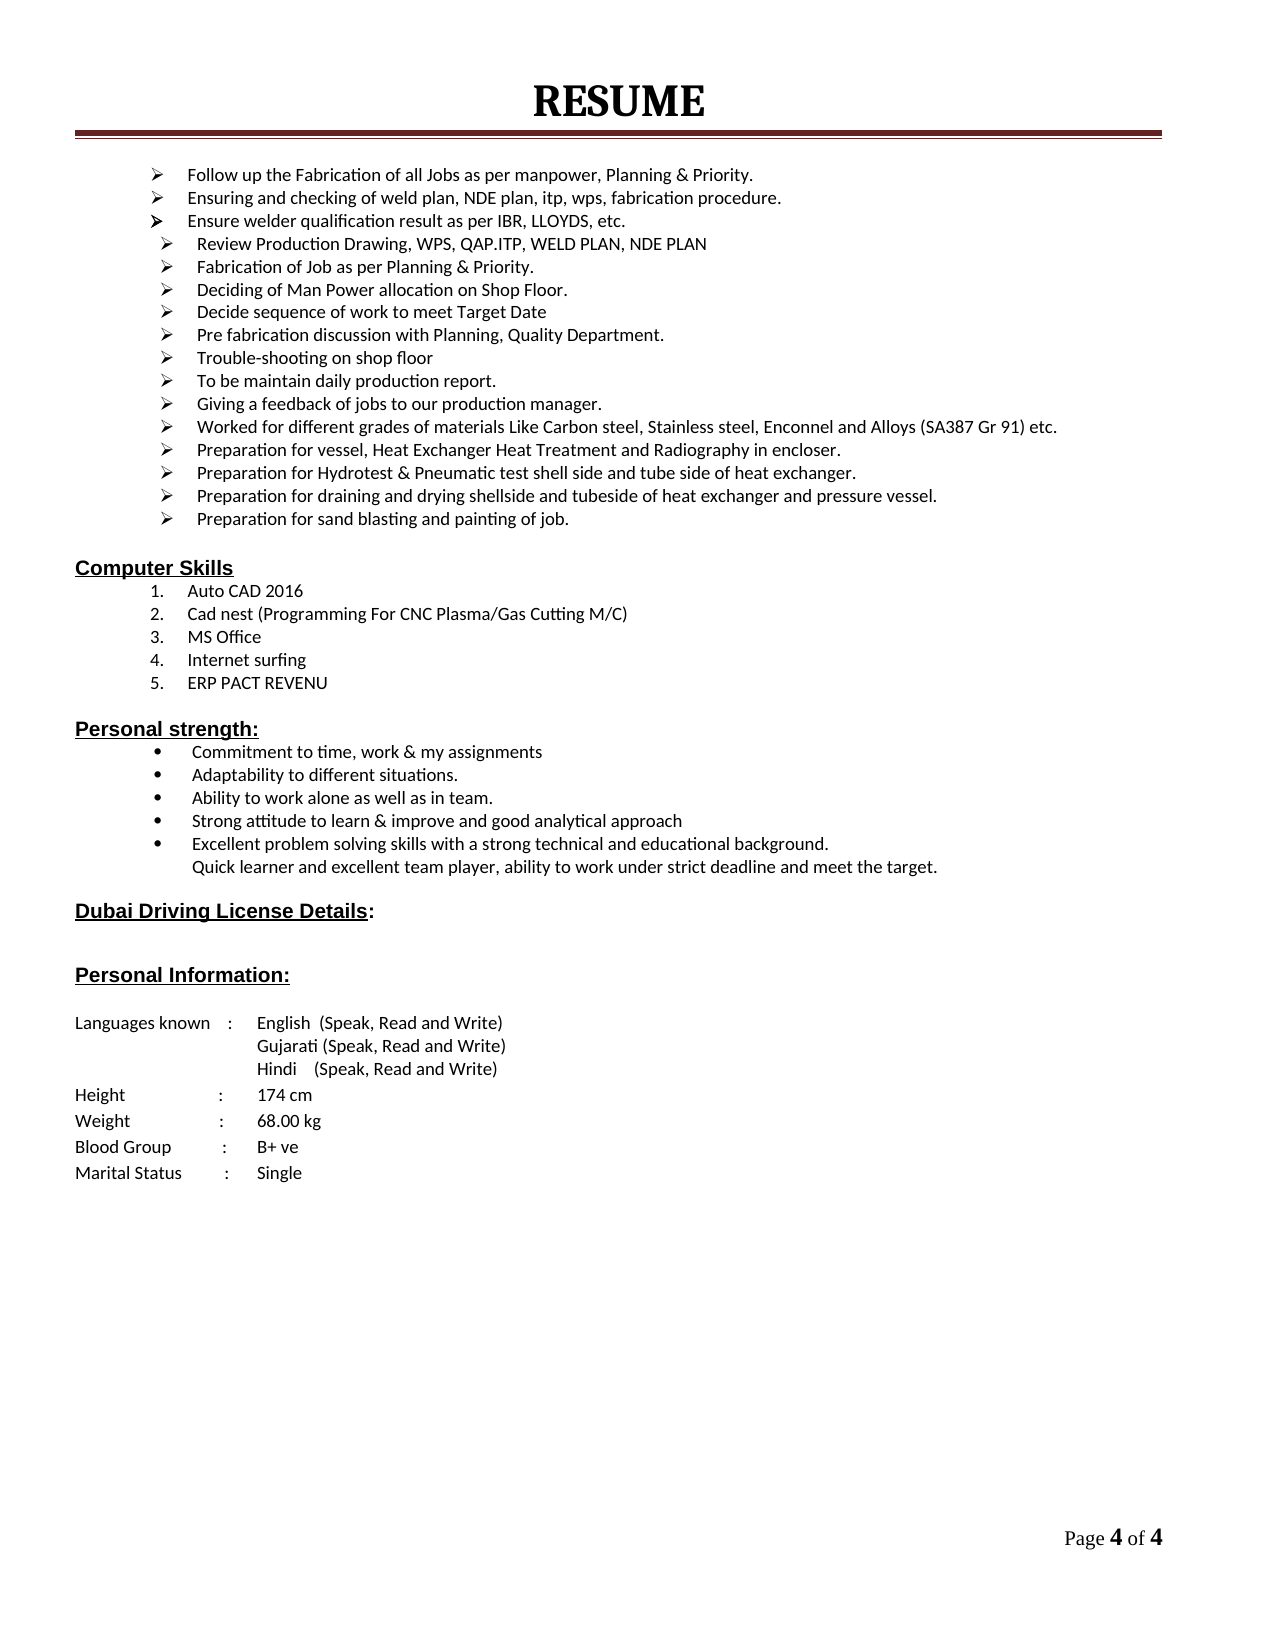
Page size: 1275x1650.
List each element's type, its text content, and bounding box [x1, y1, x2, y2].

table_cell Weight : [74, 1108, 255, 1134]
list Ensure welder qualification result as per IBR, LLOYDS, etc. [150, 209, 1162, 232]
list Preparation for sand blasting and painting of job. [159, 507, 1162, 530]
list Ensuring and checking of weld plan, NDE plan, itp, wps, fabrication procedure. [150, 186, 1162, 209]
table_cell Single [255, 1160, 563, 1186]
list Strong attitude to learn & improve and good analytical approach [154, 809, 1162, 832]
table_header English (Speak, Read and Write) Gujarati (Speak, Read and Write) Hindi (Speak, Read and Write) [255, 1010, 563, 1082]
list Excellent problem solving skills with a strong technical and educational background. Quick learner and excellent team player, ability to work under strict deadline and meet the target. [154, 832, 1162, 878]
list Adaptability to different situations. [154, 764, 1162, 787]
list Worked for different grades of materials Like Carbon steel, Stainless steel, Enconnel and Alloys (SA387 Gr 91) etc. [159, 415, 1162, 438]
list Commitment to time, work & my assignments [154, 741, 1162, 764]
list Preparation for vessel, Heat Exchanger Heat Treatment and Radiography in encloser. [159, 438, 1162, 461]
table_cell Height : [74, 1082, 255, 1108]
table_cell Marital Status : [74, 1160, 255, 1186]
text Personal strength: [75, 717, 1162, 741]
text Computer Skills [75, 555, 1162, 579]
list To be maintain daily production report. [159, 369, 1162, 392]
list Cad nest (Programming For CNC Plasma/Gas Cutting M/C) [150, 602, 1162, 625]
list Trouble-shooting on shop floor [159, 347, 1162, 369]
list Internet surfing [150, 648, 1162, 671]
text Dubai Driving License Details: [75, 898, 1162, 922]
table_cell Blood Group : [74, 1134, 255, 1160]
text Personal Information: [75, 963, 1162, 987]
list Auto CAD 2016 [150, 579, 1162, 602]
list MS Office [150, 625, 1162, 648]
table_header Languages known : [74, 1010, 255, 1082]
table_cell 174 cm [255, 1082, 563, 1108]
list Review Production Drawing, WPS, QAP.ITP, WELD PLAN, NDE PLAN [159, 232, 1162, 255]
list Preparation for Hydrotest & Pneumatic test shell side and tube side of heat exchanger. [159, 461, 1162, 484]
list Ability to work alone as well as in team. [154, 787, 1162, 809]
list Giving a feedback of jobs to our production manager. [159, 392, 1162, 415]
list Decide sequence of work to meet Target Date [159, 301, 1162, 324]
list Fabrication of Job as per Planning & Priority. [159, 255, 1162, 278]
list Deciding of Man Power allocation on Shop Floor. [159, 278, 1162, 301]
list Pre fabrication discussion with Planning, Quality Department. [159, 324, 1162, 347]
list ERP PACT REVENU [150, 671, 1162, 694]
list Preparation for draining and drying shellside and tubeside of heat exchanger and pressure vessel. [159, 484, 1162, 507]
list Follow up the Fabrication of all Jobs as per manpower, Planning & Priority. [150, 163, 1162, 186]
table_cell 68.00 kg [255, 1108, 563, 1134]
table_cell B+ ve [255, 1134, 563, 1160]
